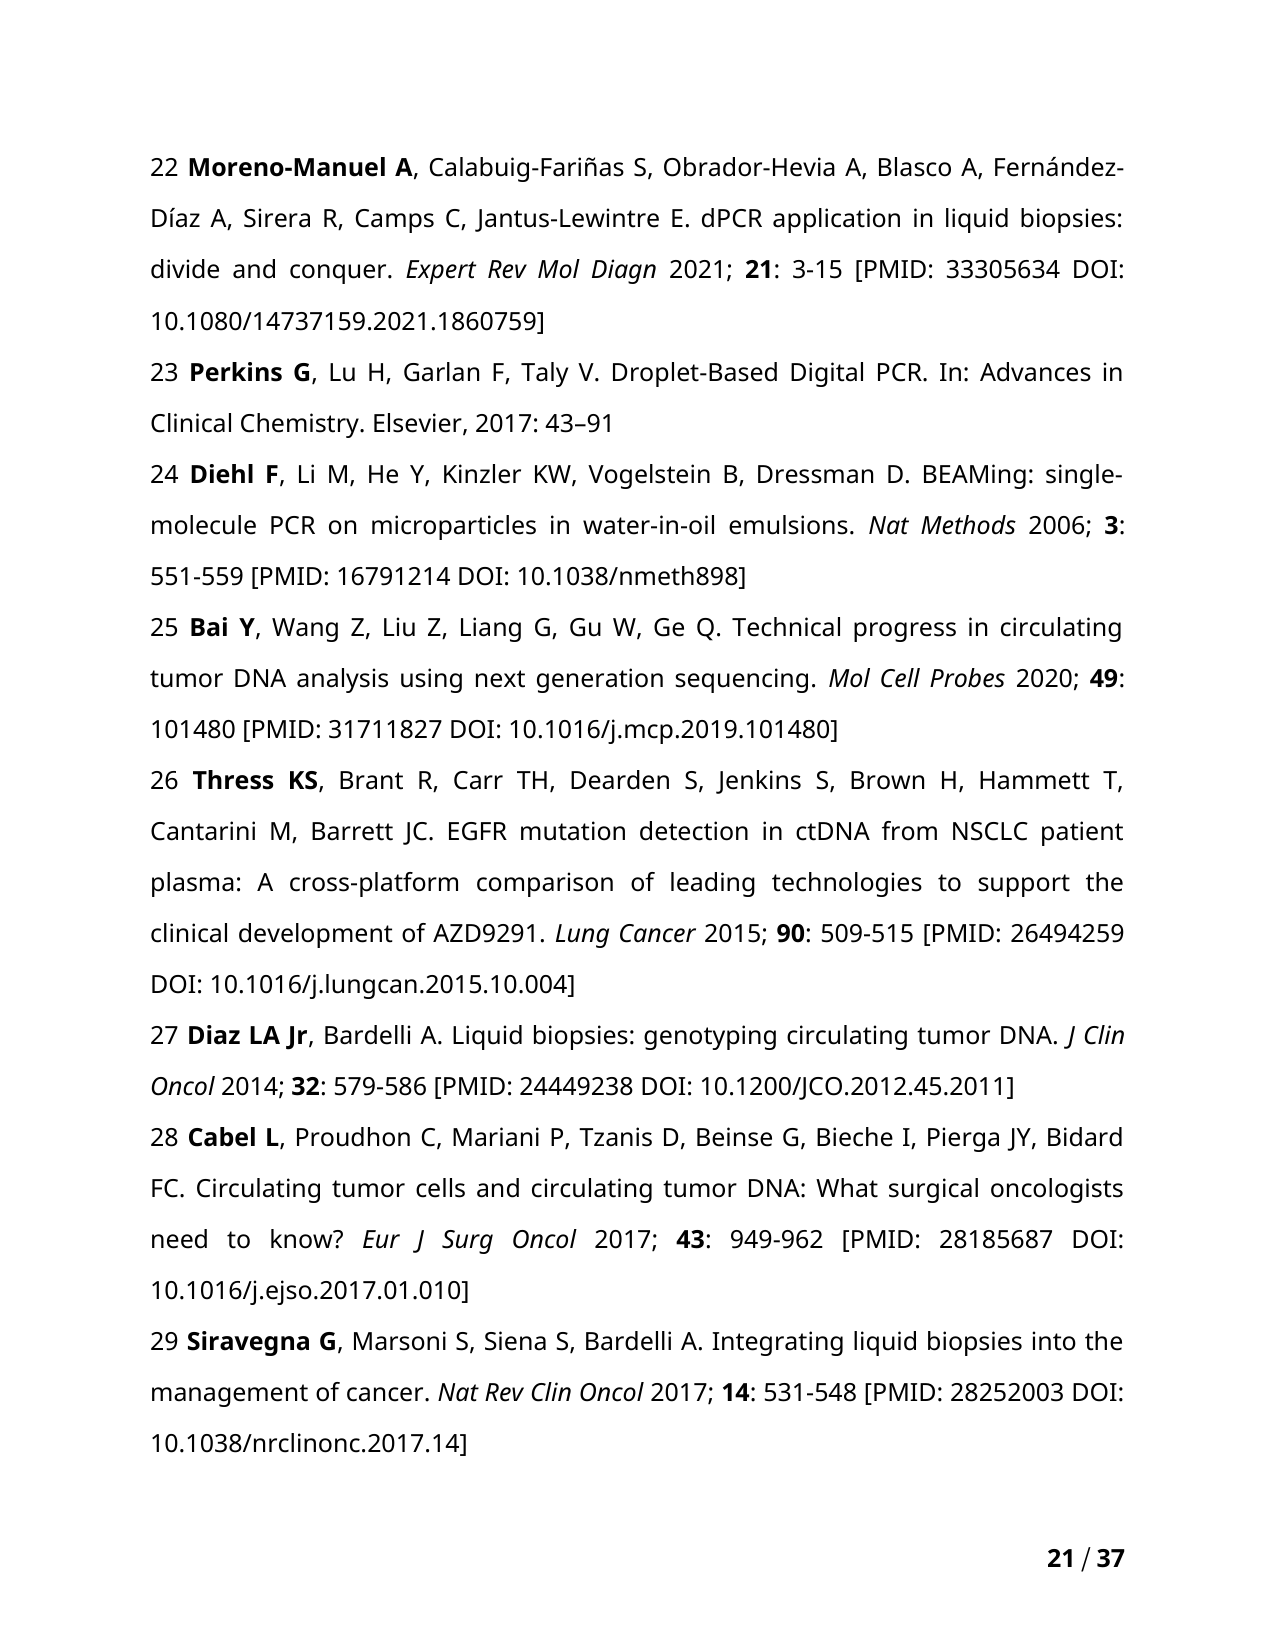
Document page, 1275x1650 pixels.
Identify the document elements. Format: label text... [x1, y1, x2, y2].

text 26 Thress KS, Brant R, Carr TH, Dearden S, Jenkins S, Brown H, Hammett T, Cantarini M, Barrett JC. EGFR mutation detection in ctDNA from NSCLC patient plasma: A cross-platform comparison of leading technologies to support the clinical development of AZD9291. Lung Cancer 2015; 90: 509-515 [PMID: 26494259 DOI: 10.1016/j.lungcan.2015.10.004] [150, 762, 1125, 1001]
text 25 Bai Y, Wang Z, Liu Z, Liang G, Gu W, Ge Q. Technical progress in circulating tumor DNA analysis using next generation sequencing. Mol Cell Probes 2020; 49: 101480 [PMID: 31711827 DOI: 10.1016/j.mcp.2019.101480] [150, 609, 1125, 746]
text 23 Perkins G, Lu H, Garlan F, Taly V. Droplet-Based Digital PCR. In: Advances in Clinical Chemistry. Elsevier, 2017: 43–91 [150, 354, 1125, 439]
text 24 Diehl F, Li M, He Y, Kinzler KW, Vogelstein B, Dressman D. BEAMing: single-molecule PCR on microparticles in water-in-oil emulsions. Nat Methods 2006; 3: 551-559 [PMID: 16791214 DOI: 10.1038/nmeth898] [150, 456, 1125, 592]
text 29 Siravegna G, Marsoni S, Siena S, Bardelli A. Integrating liquid biopsies into the management of cancer. Nat Rev Clin Oncol 2017; 14: 531-548 [PMID: 28252003 DOI: 10.1038/nrclinonc.2017.14] [150, 1324, 1125, 1460]
text 27 Diaz LA Jr, Bardelli A. Liquid biopsies: genotyping circulating tumor DNA. J Clin Oncol 2014; 32: 579-586 [PMID: 24449238 DOI: 10.1200/JCO.2012.45.2011] [150, 1018, 1125, 1103]
text 22 Moreno-Manuel A, Calabuig-Fariñas S, Obrador-Hevia A, Blasco A, Fernández-Díaz A, Sirera R, Camps C, Jantus-Lewintre E. dPCR application in liquid biopsies: divide and conquer. Expert Rev Mol Diagn 2021; 21: 3-15 [PMID: 33305634 DOI: 10.1080/14737159.2021.1860759] [150, 150, 1125, 337]
text 28 Cabel L, Proudhon C, Mariani P, Tzanis D, Beinse G, Bieche I, Pierga JY, Bidard FC. Circulating tumor cells and circulating tumor DNA: What surgical oncologists need to know? Eur J Surg Oncol 2017; 43: 949-962 [PMID: 28185687 DOI: 10.1016/j.ejso.2017.01.010] [150, 1120, 1125, 1307]
